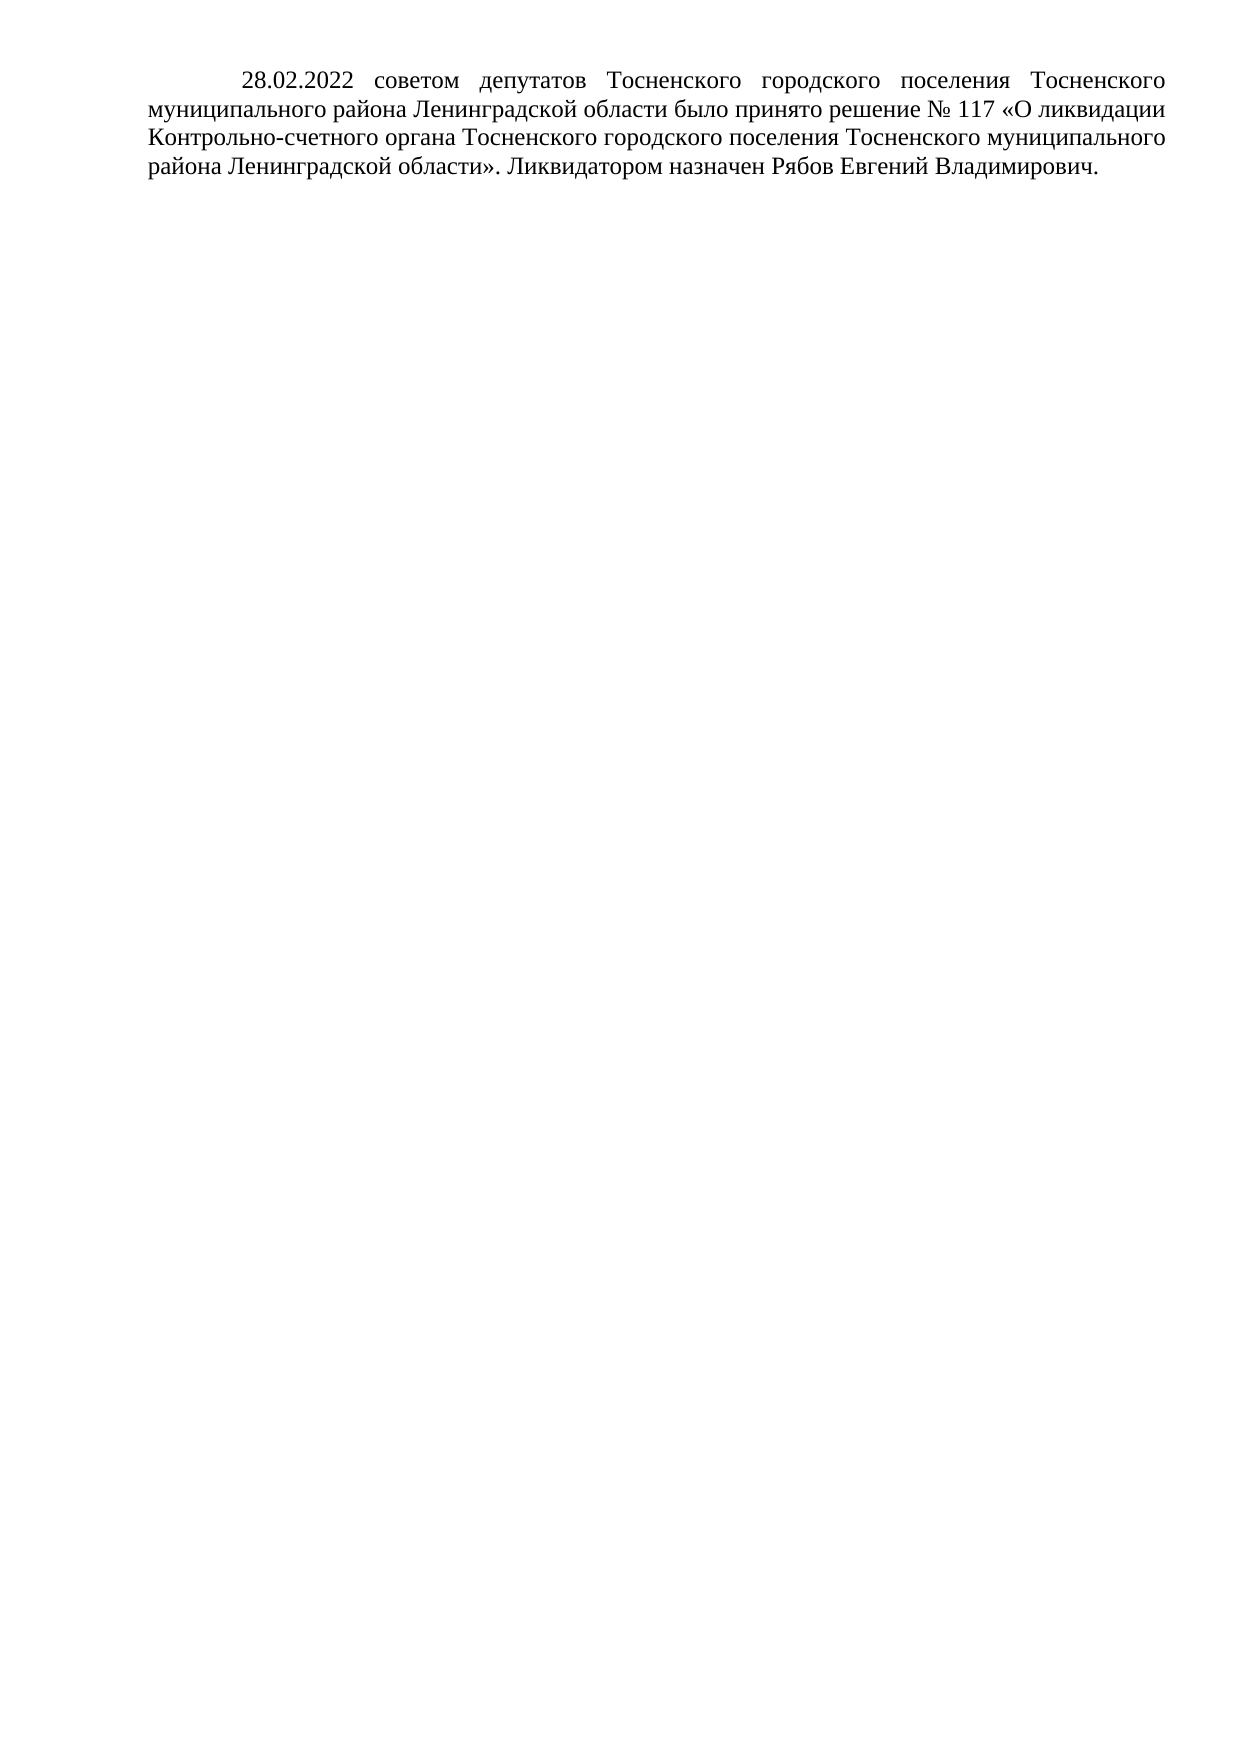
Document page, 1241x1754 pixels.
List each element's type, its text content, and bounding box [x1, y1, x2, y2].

text 28.02.2022 советом депутатов Тосненского городского поселения Тосненского муниципального района Ленинградской области было принято решение № 117 «О ликвидации Контрольно-счетного органа Тосненского городского поселения Тосненского муниципального района Ленинградской области». Ликвидатором назначен Рябов Евгений Владимирович. [148, 65, 1167, 180]
